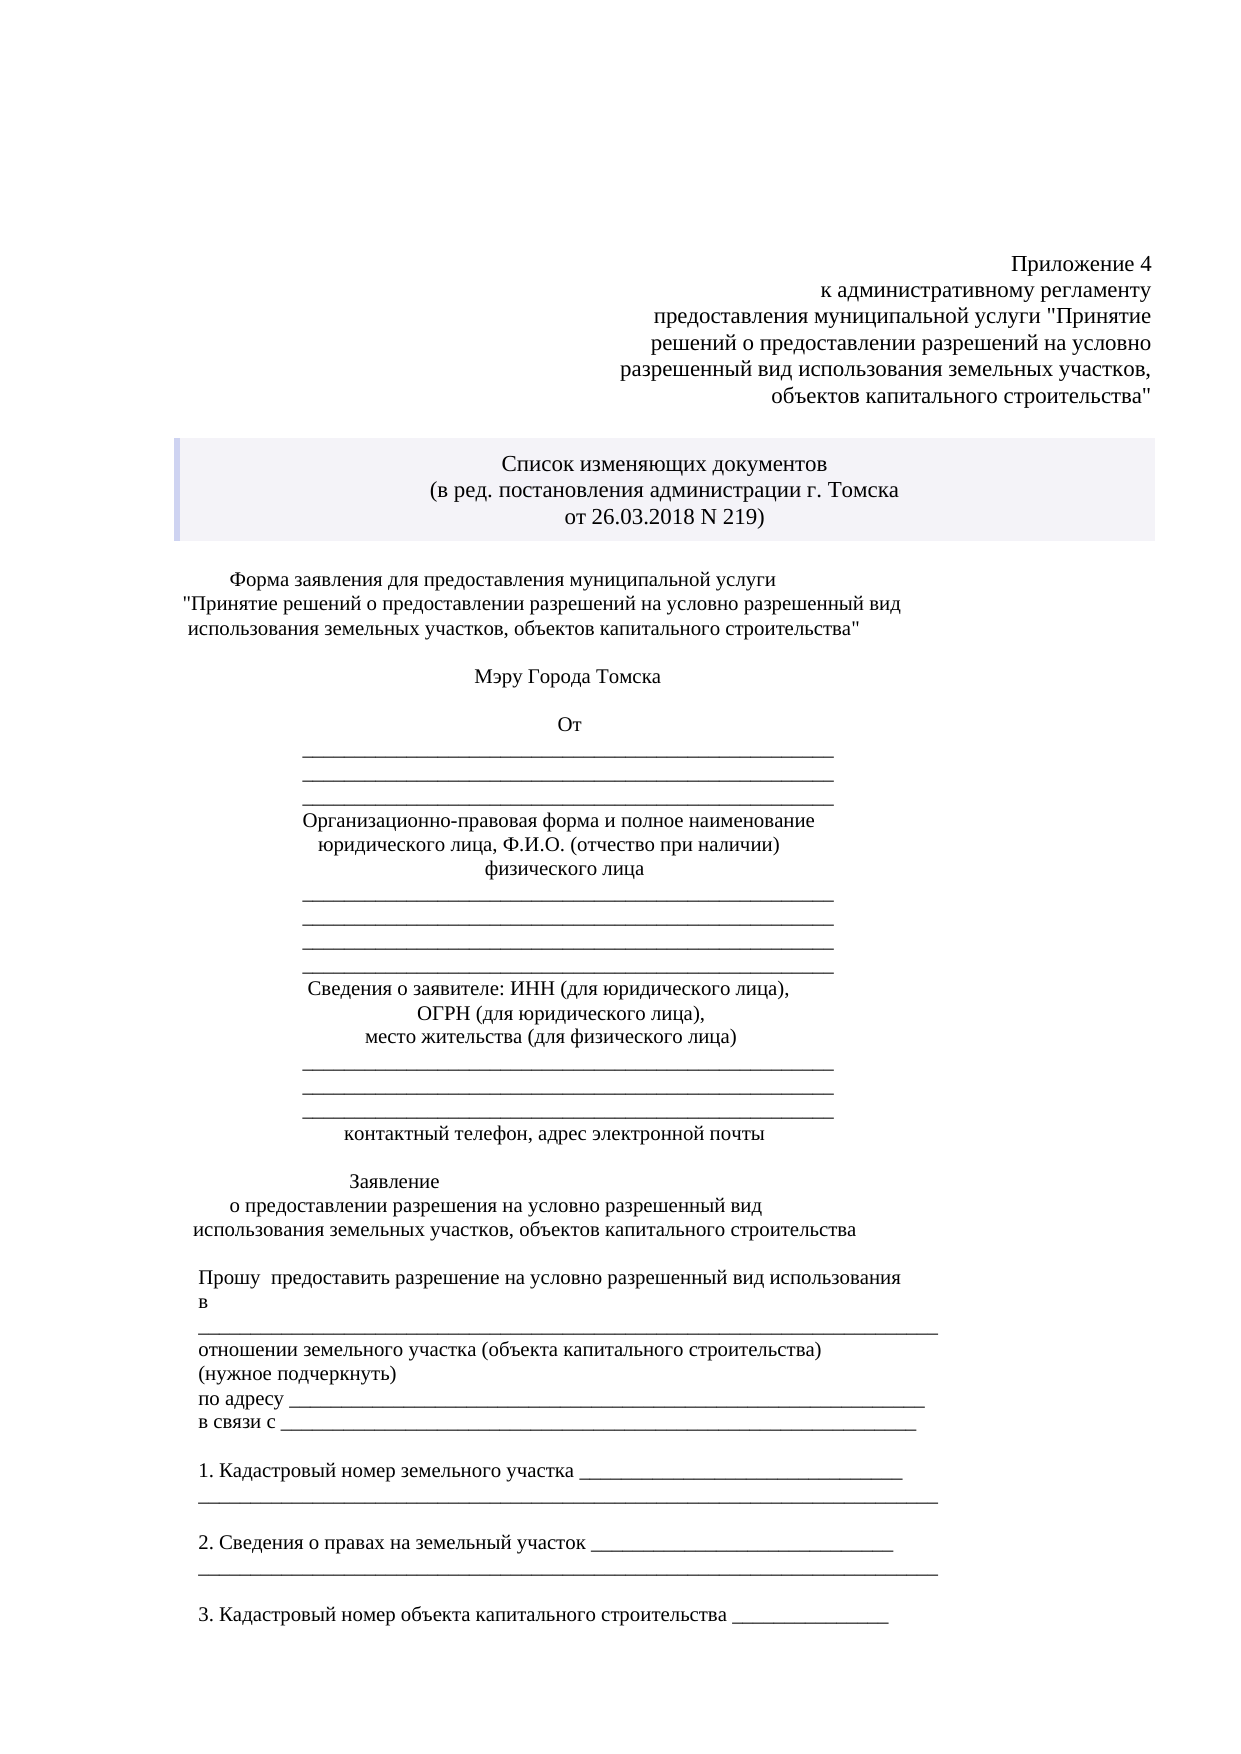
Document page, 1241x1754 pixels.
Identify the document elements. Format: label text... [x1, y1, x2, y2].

text физического лица [177, 856, 1152, 880]
text (нужное подчеркнуть) [177, 1361, 1152, 1385]
text использования земельных участков, объектов капитального строительства" [177, 615, 1152, 639]
text ___________________________________________________ [177, 928, 1152, 952]
text ___________________________________________________ [177, 736, 1152, 760]
text ___________________________________________________ [177, 904, 1152, 928]
text разрешенный вид использования земельных участков, [177, 355, 1152, 382]
text ___________________________________________________ [177, 1048, 1152, 1073]
text место жительства (для физического лица) [177, 1024, 1152, 1048]
text отношении земельного участка (объекта капитального строительства) [177, 1337, 1152, 1361]
text Мэру Города Томска [177, 663, 1152, 688]
text Сведения о заявителе: ИНН (для юридического лица), [177, 976, 1152, 1000]
text использования земельных участков, объектов капитального строительства [177, 1217, 1152, 1241]
text ___________________________________________________ [177, 1097, 1152, 1121]
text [177, 1554, 1152, 1578]
text объектов капитального строительства" [177, 382, 1152, 408]
table_header Список изменяющих документов (в ред. постановления администрации г. Томска от 26.03.2018 N 219) [180, 438, 1149, 541]
text 3. Кадастровый номер объекта капитального строительства _______________ [177, 1602, 1152, 1626]
text в [177, 1289, 1152, 1313]
text решений о предоставлении разрешений на условно [177, 329, 1152, 355]
text "Принятие решений о предоставлении разрешений на условно разрешенный вид [177, 591, 1152, 615]
text ОГРН (для юридического лица), [177, 1000, 1152, 1024]
text контактный телефон, адрес электронной почты [177, 1121, 1152, 1145]
text предоставления муниципальной услуги "Принятие [177, 303, 1152, 329]
text Организационно-правовая форма и полное наименование [177, 808, 1152, 832]
text к административному регламенту [177, 276, 1152, 303]
text по адресу _____________________________________________________________ [177, 1385, 1152, 1409]
text ___________________________________________________ [177, 1073, 1152, 1097]
text юридического лица, Ф.И.О. (отчество при наличии) [177, 832, 1152, 856]
text _______________________________________________________________________ [177, 1313, 1152, 1337]
text От [177, 712, 1152, 736]
text ___________________________________________________ [177, 760, 1152, 784]
text 2. Сведения о правах на земельный участок _____________________________ [177, 1530, 1152, 1554]
text в связи с _____________________________________________________________ [177, 1409, 1152, 1433]
text ___________________________________________________ [177, 952, 1152, 976]
text Прошу предоставить разрешение на условно разрешенный вид использования [177, 1265, 1152, 1289]
text Заявление [177, 1169, 1152, 1193]
text ___________________________________________________ [177, 784, 1152, 808]
text ___________________________________________________ [177, 880, 1152, 904]
text 1. Кадастровый номер земельного участка _______________________________ [177, 1458, 1152, 1482]
text Форма заявления для предоставления муниципальной услуги [177, 567, 1152, 591]
text Приложение 4 [177, 250, 1152, 276]
text _______________________________________________________________________ [177, 1482, 1152, 1506]
text о предоставлении разрешения на условно разрешенный вид [177, 1193, 1152, 1217]
